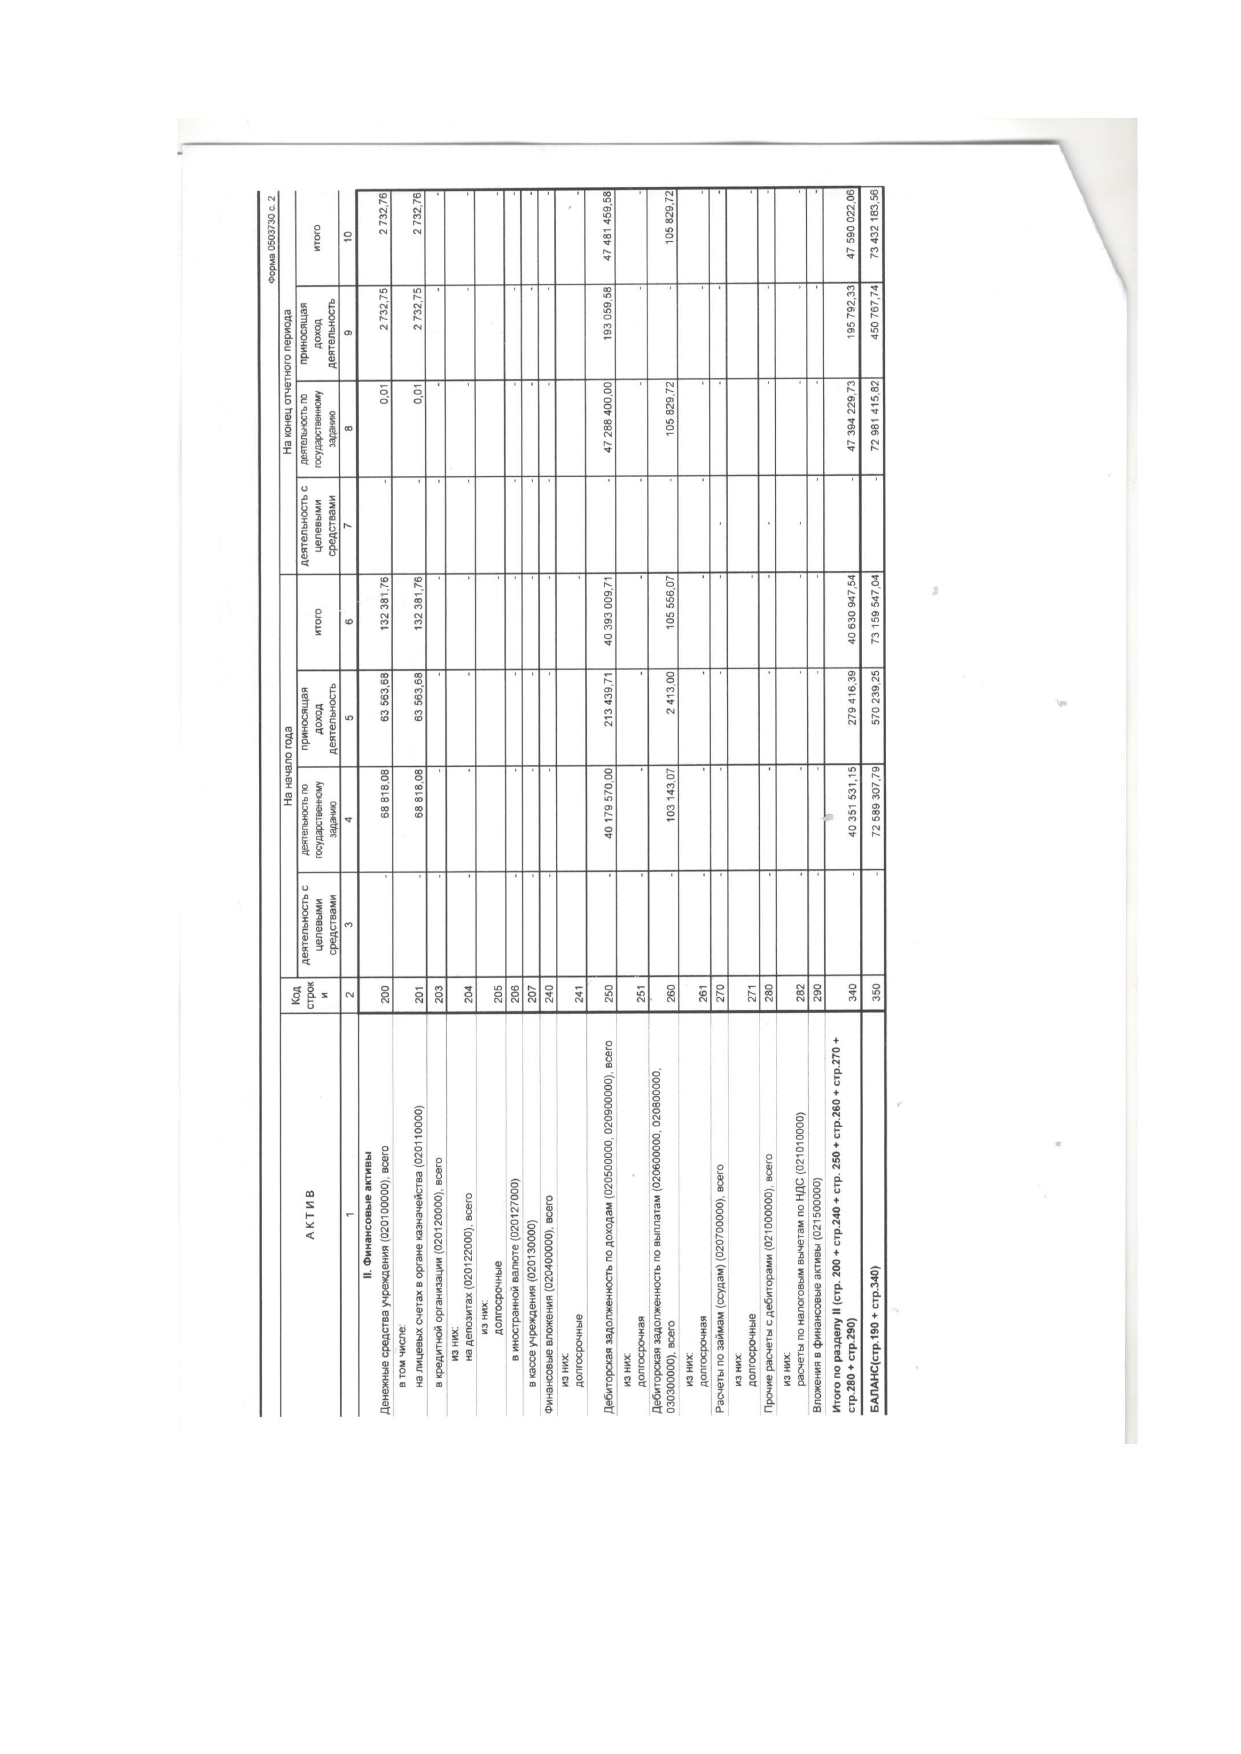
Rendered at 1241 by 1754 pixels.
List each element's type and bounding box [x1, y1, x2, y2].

picture [177, 118, 1152, 1458]
